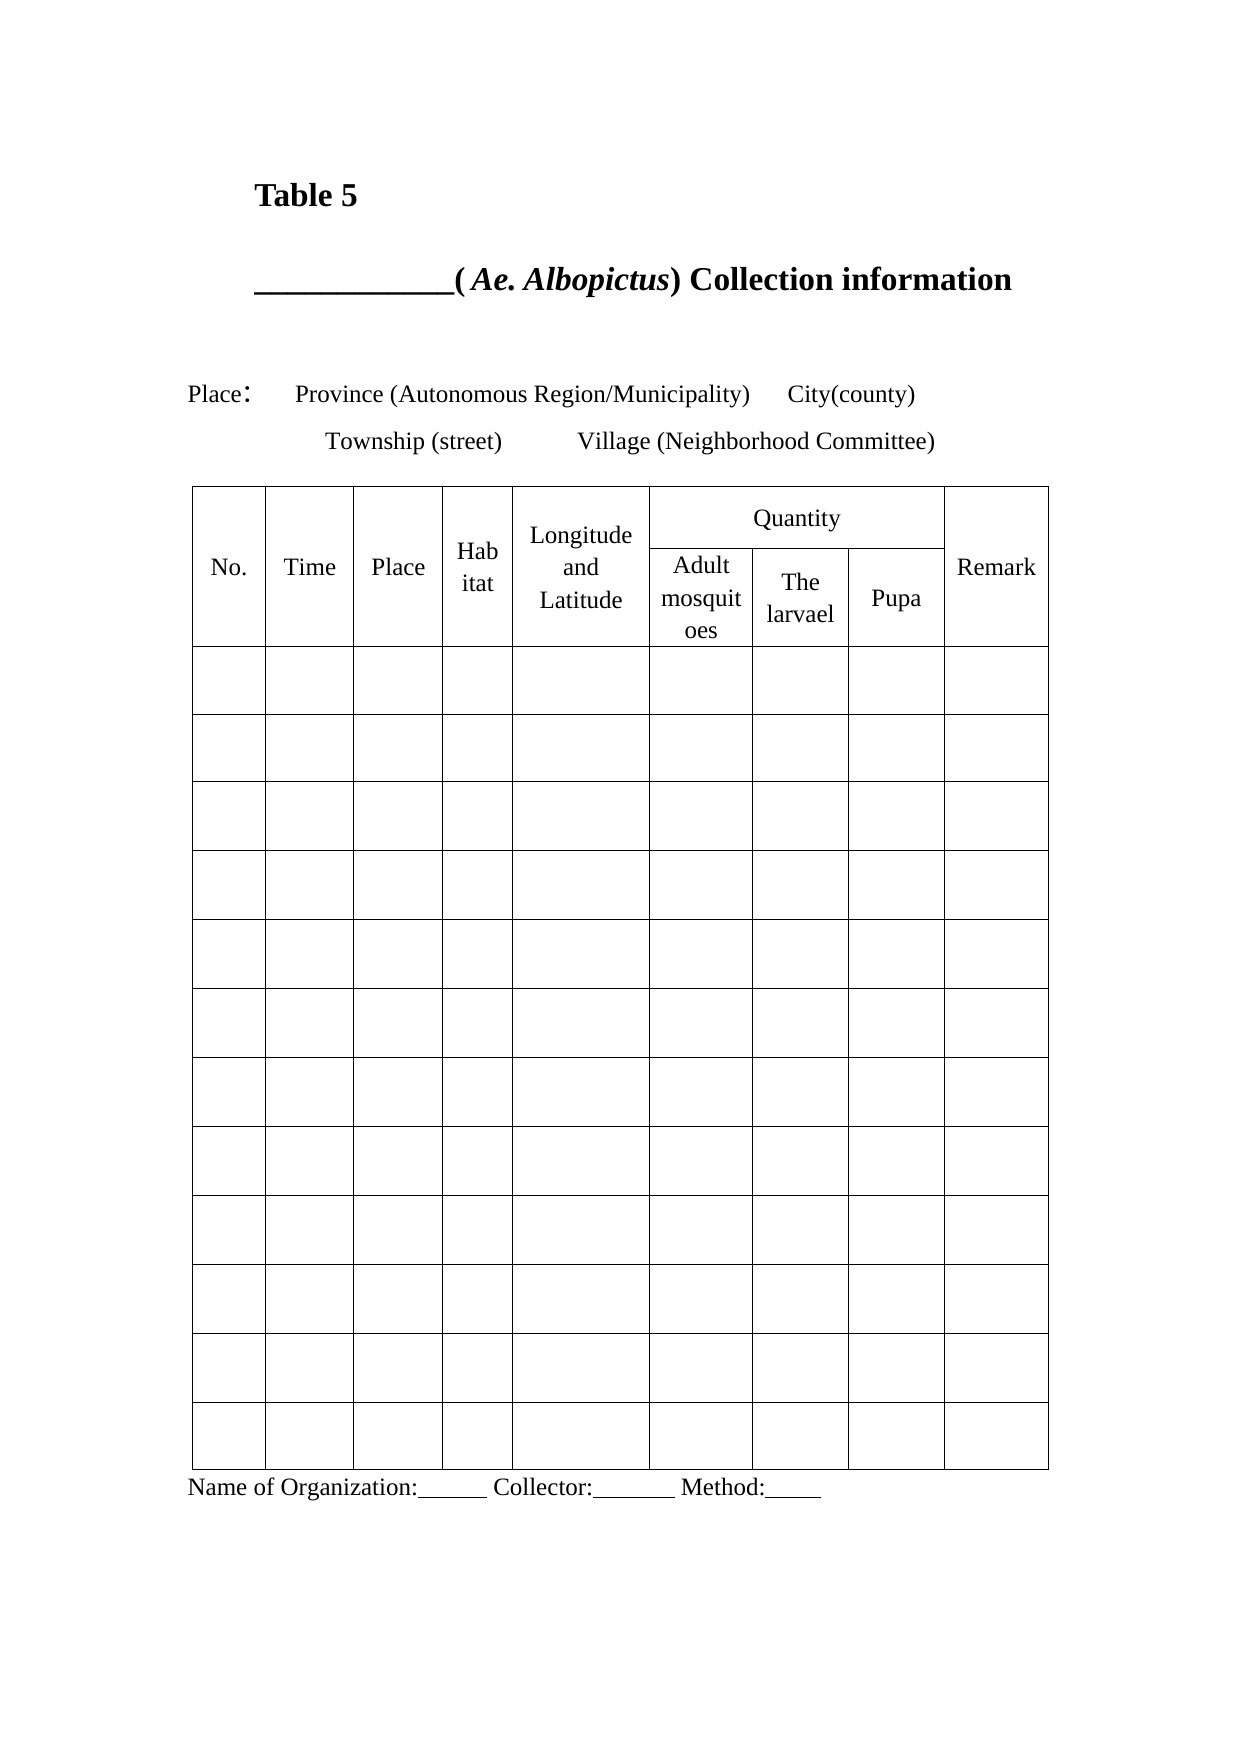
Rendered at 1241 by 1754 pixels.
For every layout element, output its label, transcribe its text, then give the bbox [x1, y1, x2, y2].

table_cell [849, 782, 944, 850]
table_cell [266, 920, 353, 988]
table_cell [443, 989, 512, 1057]
table_cell [849, 1196, 944, 1264]
table_cell [753, 920, 848, 988]
table_cell [266, 1127, 353, 1195]
table_cell [266, 1265, 353, 1333]
table_cell [443, 1127, 512, 1195]
table_cell [513, 1196, 649, 1264]
table_cell [443, 715, 512, 781]
table_cell [443, 1403, 512, 1469]
table_cell [193, 782, 265, 850]
table_header Longitude and Latitude [513, 487, 649, 646]
table_cell [849, 647, 944, 713]
table_cell [753, 782, 848, 850]
table_cell [945, 715, 1048, 781]
table_cell [650, 715, 752, 781]
table_cell [849, 1127, 944, 1195]
table_cell [650, 920, 752, 988]
table_cell [443, 920, 512, 988]
table_cell [266, 851, 353, 919]
table_cell [650, 851, 752, 919]
table_cell [753, 715, 848, 781]
table_cell [193, 715, 265, 781]
table_cell [513, 989, 649, 1057]
table_cell [753, 1058, 848, 1126]
table_cell [753, 647, 848, 713]
table_header Habitat [443, 487, 512, 646]
table_cell [443, 782, 512, 850]
table_cell [443, 647, 512, 713]
table_cell [753, 1196, 848, 1264]
table_cell Adult mosquitoes [650, 549, 752, 646]
table_cell [849, 715, 944, 781]
table_cell [650, 1196, 752, 1264]
table_cell [513, 1127, 649, 1195]
table_cell [945, 920, 1048, 988]
table_cell [193, 989, 265, 1057]
table_cell [849, 1334, 944, 1402]
table_header Place [354, 487, 442, 646]
table_cell [945, 1403, 1048, 1469]
table_cell [443, 1334, 512, 1402]
table_cell [650, 1403, 752, 1469]
table_cell [266, 1058, 353, 1126]
table_cell [753, 851, 848, 919]
table_cell [650, 989, 752, 1057]
text ____________( Ae. Albopictus) Collection information [187, 246, 1053, 311]
table_cell [650, 782, 752, 850]
table_cell [443, 1196, 512, 1264]
table_cell [354, 647, 442, 713]
table_cell [650, 1127, 752, 1195]
table_cell [945, 1265, 1048, 1333]
table_cell [513, 1265, 649, 1333]
table_cell [193, 1334, 265, 1402]
table_cell Pupa [849, 549, 944, 646]
table_cell [753, 989, 848, 1057]
table_cell [753, 1334, 848, 1402]
table_cell [266, 647, 353, 713]
table_cell [354, 1403, 442, 1469]
table_cell [753, 1403, 848, 1469]
text Place： Province (Autonomous Region/Municipality) City(county) Township (street) Village (Neighborhood Committee) [187, 359, 1053, 457]
table_header No. [193, 487, 265, 646]
table_cell [945, 647, 1048, 713]
table_cell [945, 851, 1048, 919]
table_cell [193, 1127, 265, 1195]
table_cell [193, 1196, 265, 1264]
table_cell [945, 1334, 1048, 1402]
table_cell [849, 1058, 944, 1126]
table_cell [193, 1058, 265, 1126]
table_header Remark [945, 487, 1048, 646]
table_cell [193, 851, 265, 919]
table_cell [849, 920, 944, 988]
table_cell [266, 989, 353, 1057]
table_cell [443, 1058, 512, 1126]
table_cell [513, 851, 649, 919]
table_cell [266, 782, 353, 850]
table_cell [354, 1127, 442, 1195]
table_header Time [266, 487, 353, 646]
table_cell [513, 920, 649, 988]
text Table 5__ [187, 162, 1053, 227]
table_cell [650, 647, 752, 713]
table_cell [849, 851, 944, 919]
table_cell [354, 1058, 442, 1126]
table_cell [513, 782, 649, 850]
table_cell [354, 989, 442, 1057]
table_cell [354, 1196, 442, 1264]
table_cell [650, 1265, 752, 1333]
table_cell [354, 1265, 442, 1333]
table_cell [193, 1265, 265, 1333]
table_cell [513, 1403, 649, 1469]
table_cell [849, 1265, 944, 1333]
table_cell [354, 851, 442, 919]
table_cell [193, 647, 265, 713]
table_cell [945, 1127, 1048, 1195]
table_cell [266, 1196, 353, 1264]
table_cell [193, 920, 265, 988]
table_cell [354, 1334, 442, 1402]
table_cell [354, 782, 442, 850]
table_cell [513, 1334, 649, 1402]
table_cell [354, 715, 442, 781]
table_cell [513, 647, 649, 713]
table_cell [650, 1334, 752, 1402]
table_cell [513, 715, 649, 781]
table_cell [193, 1403, 265, 1469]
table_cell [266, 715, 353, 781]
table_cell [354, 920, 442, 988]
table_cell [945, 989, 1048, 1057]
text Name of Organization: Collector: Method: [187, 1470, 1053, 1503]
table_cell [753, 1127, 848, 1195]
table_cell [753, 1265, 848, 1333]
table_cell [945, 782, 1048, 850]
table_cell [266, 1403, 353, 1469]
table_cell [266, 1334, 353, 1402]
table_cell [443, 851, 512, 919]
table_cell [945, 1196, 1048, 1264]
table_cell [849, 1403, 944, 1469]
table_cell [945, 1058, 1048, 1126]
table_header Quantity [650, 487, 944, 547]
table_cell [513, 1058, 649, 1126]
table_cell [849, 989, 944, 1057]
table_cell [650, 1058, 752, 1126]
table_cell [443, 1265, 512, 1333]
table_cell The larvael [753, 549, 848, 646]
